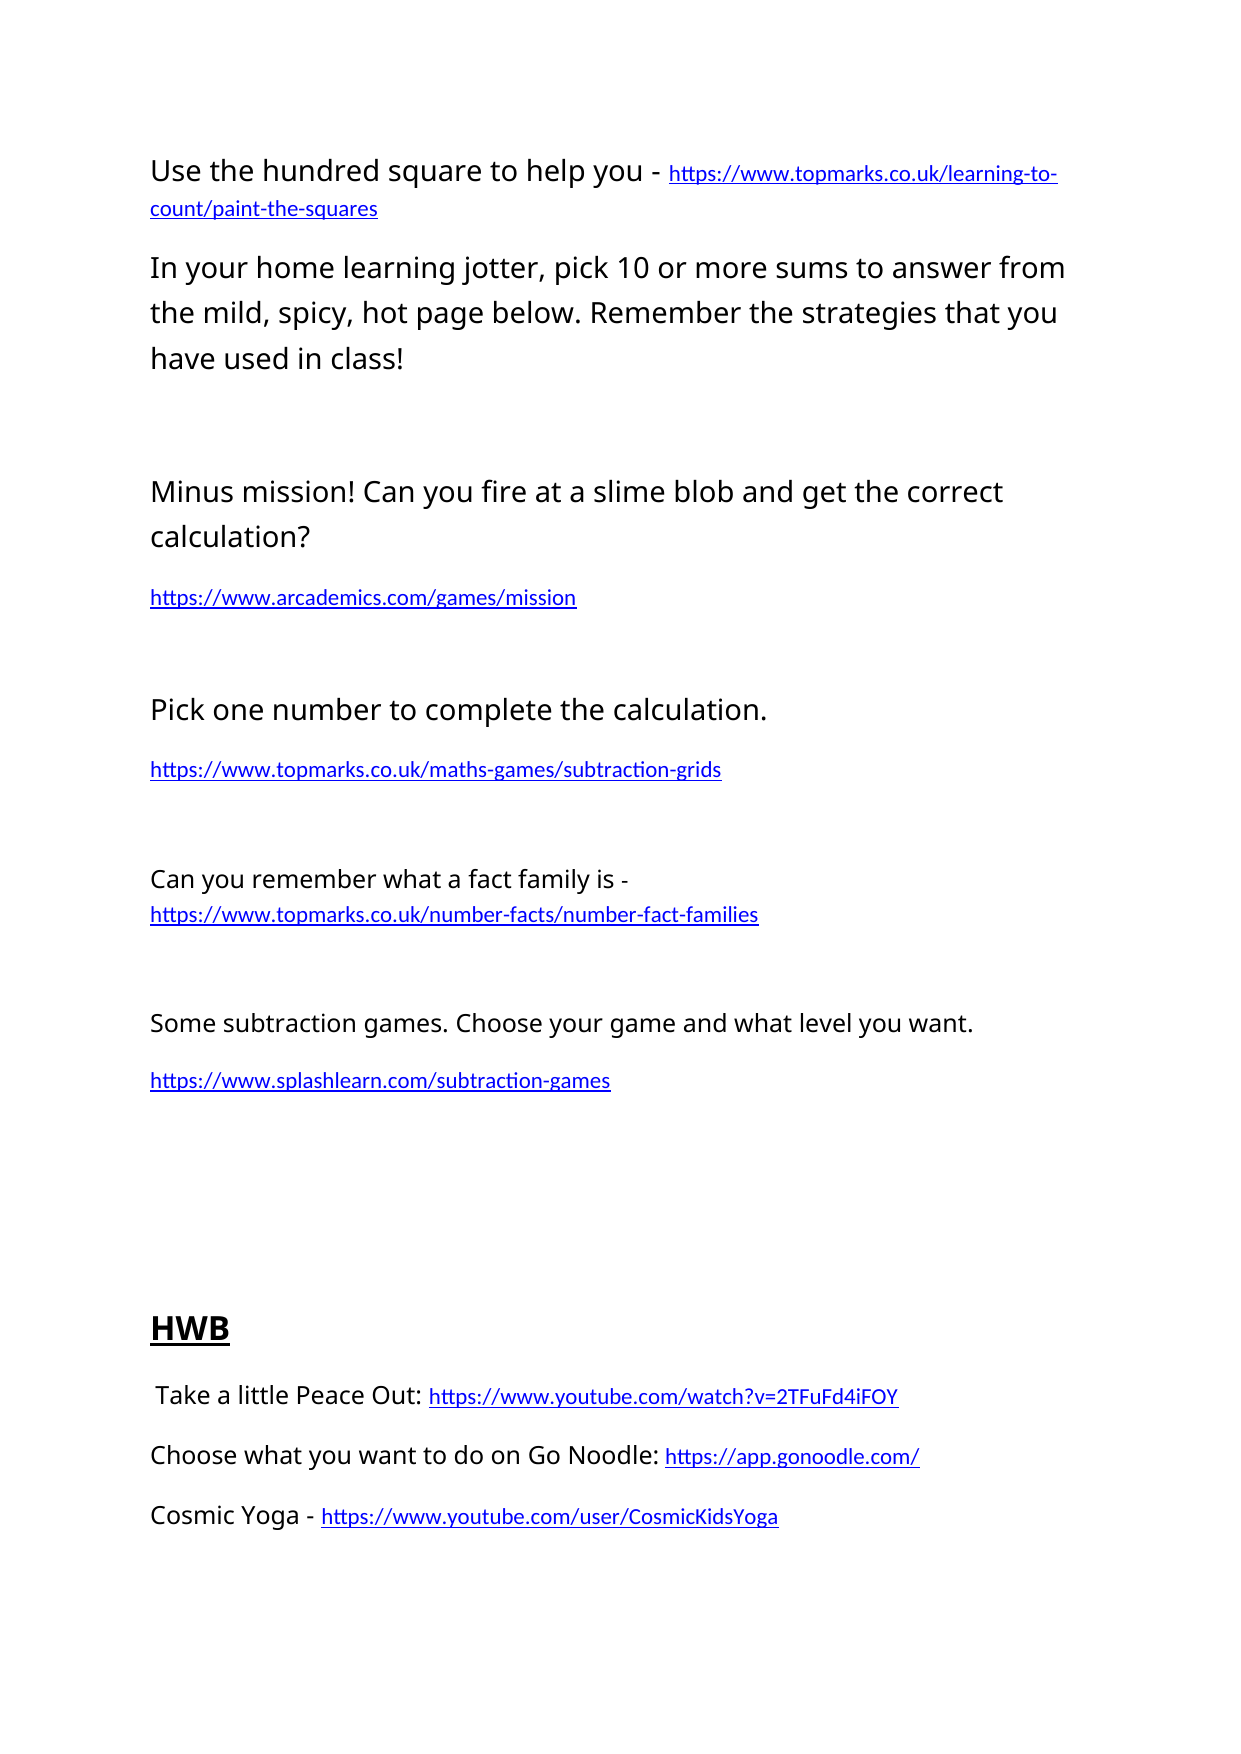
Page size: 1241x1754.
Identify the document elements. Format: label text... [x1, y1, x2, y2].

text https://www.arcademics.com/games/mission [150, 583, 1090, 611]
text Cosmic Yoga - https://www.youtube.com/user/CosmicKidsYoga [150, 1498, 1090, 1532]
text Take a little Peace Out: https://www.youtube.com/watch?v=2TFuFd4iFOY [150, 1378, 1090, 1412]
text Use the hundred square to help you - https://www.topmarks.co.uk/learning-to-count/paint-the-squares [150, 150, 1090, 222]
text Minus mission! Can you fire at a slime blob and get the correct calculation? [150, 471, 1090, 556]
text Pick one number to complete the calculation. [150, 689, 1090, 729]
text Some subtraction games. Choose your game and what level you want. [150, 1006, 1090, 1040]
text https://www.topmarks.co.uk/maths-games/subtraction-grids [150, 756, 1090, 784]
text HWB [150, 1305, 1090, 1350]
text In your home learning jotter, pick 10 or more sums to answer from the mild, spicy, hot page below. Remember the strategies that you have used in class! [150, 247, 1090, 378]
text Choose what you want to do on Go Noodle: https://app.gonoodle.com/ [150, 1438, 1090, 1472]
text https://www.splashlearn.com/subtraction-games [150, 1066, 1090, 1094]
text Can you remember what a fact family is - https://www.topmarks.co.uk/number-facts/number-fact-families [150, 862, 1090, 928]
